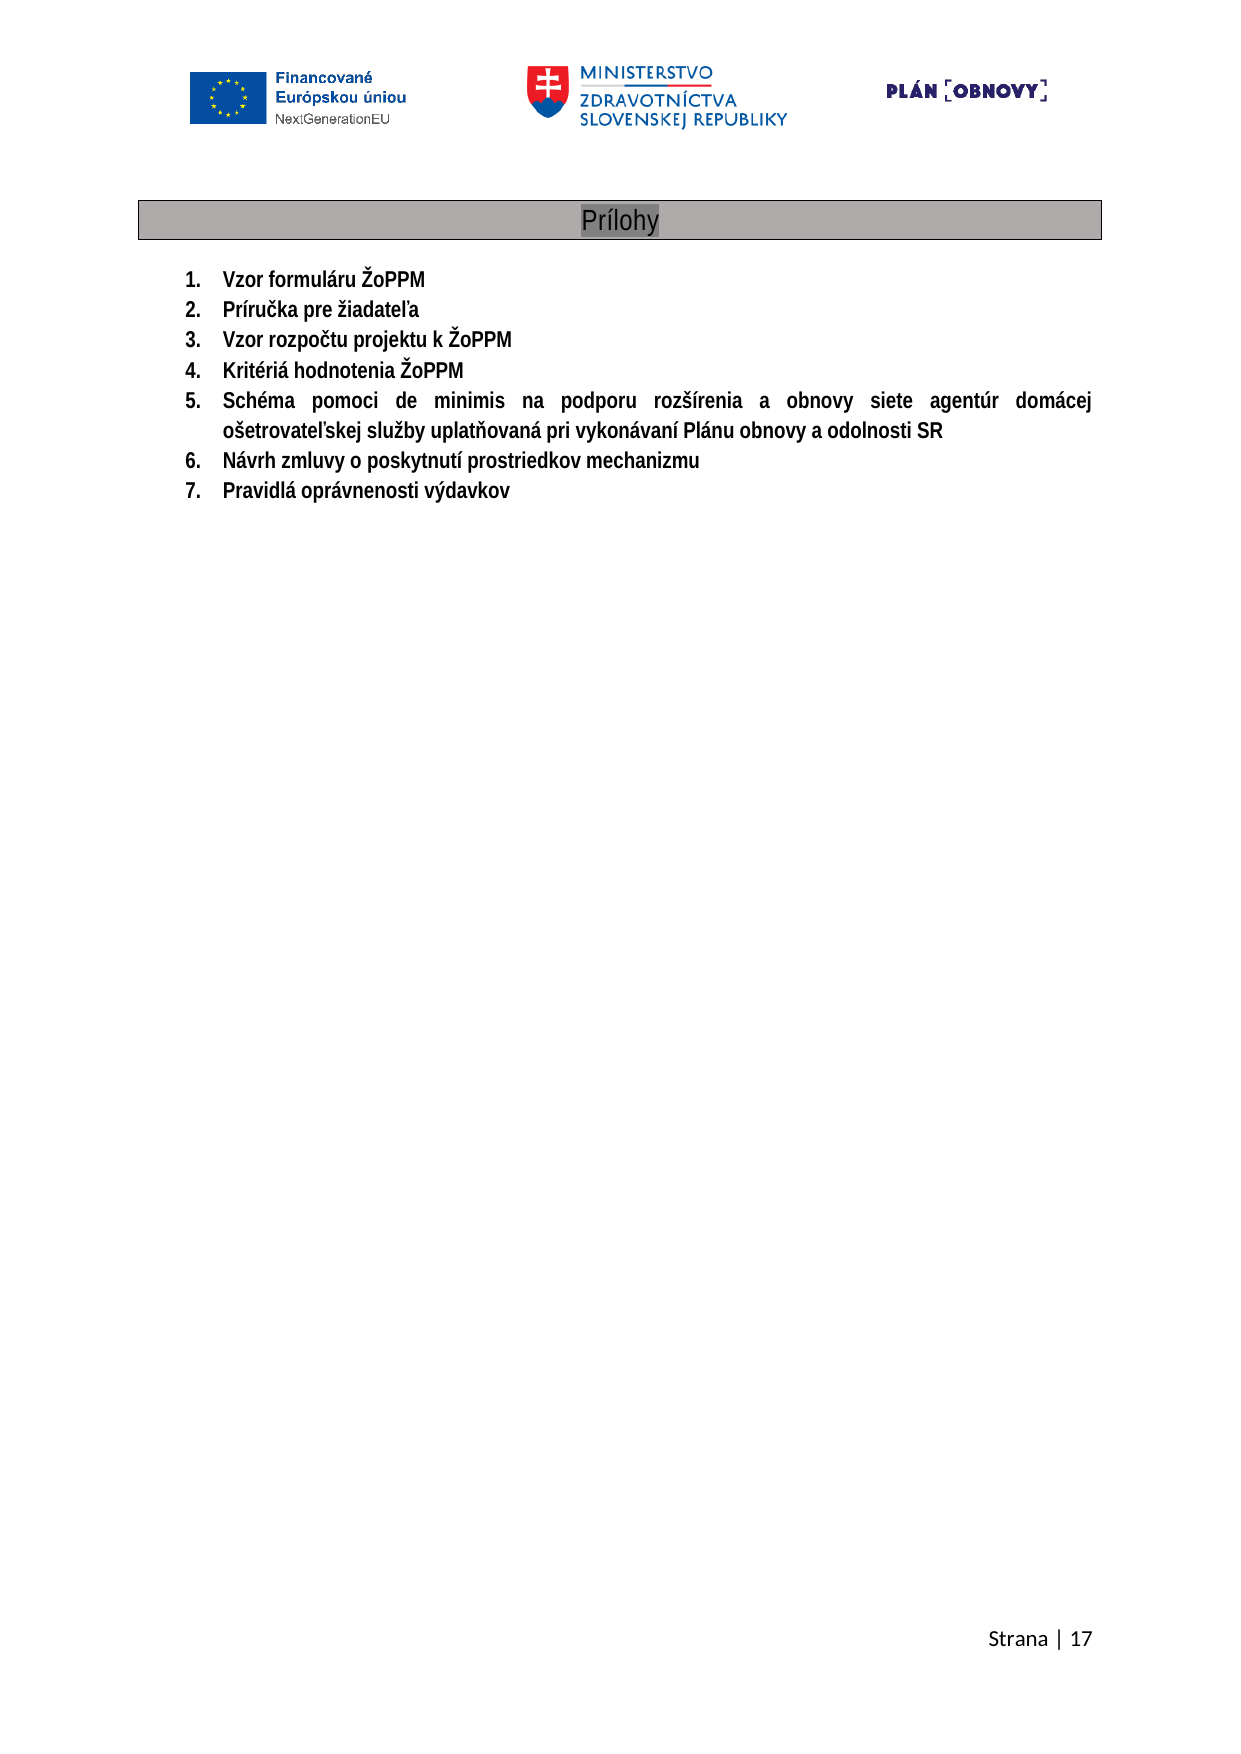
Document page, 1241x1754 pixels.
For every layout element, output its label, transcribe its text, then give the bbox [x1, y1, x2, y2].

list Vzor formuláru ŽoPPM [185, 266, 1092, 292]
list Schéma pomoci de minimis na podporu rozšírenia a obnovy siete agentúr domácej ošetrovateľskej služby uplatňovaná pri vykonávaní Plánu obnovy a odolnosti SR [185, 387, 1092, 443]
picture [184, 63, 446, 130]
list Kritériá hodnotenia ŽoPPM [185, 357, 1092, 383]
list Pravidlá oprávnenosti výdavkov [185, 477, 1092, 504]
list Príručka pre žiadateľa [185, 296, 1092, 322]
list Návrh zmluvy o poskytnutí prostriedkov mechanizmu [185, 447, 1092, 473]
list Vzor rozpočtu projektu k ŽoPPM [185, 326, 1092, 353]
text Prílohy [139, 201, 1101, 239]
picture [524, 62, 789, 132]
picture [875, 55, 1057, 125]
